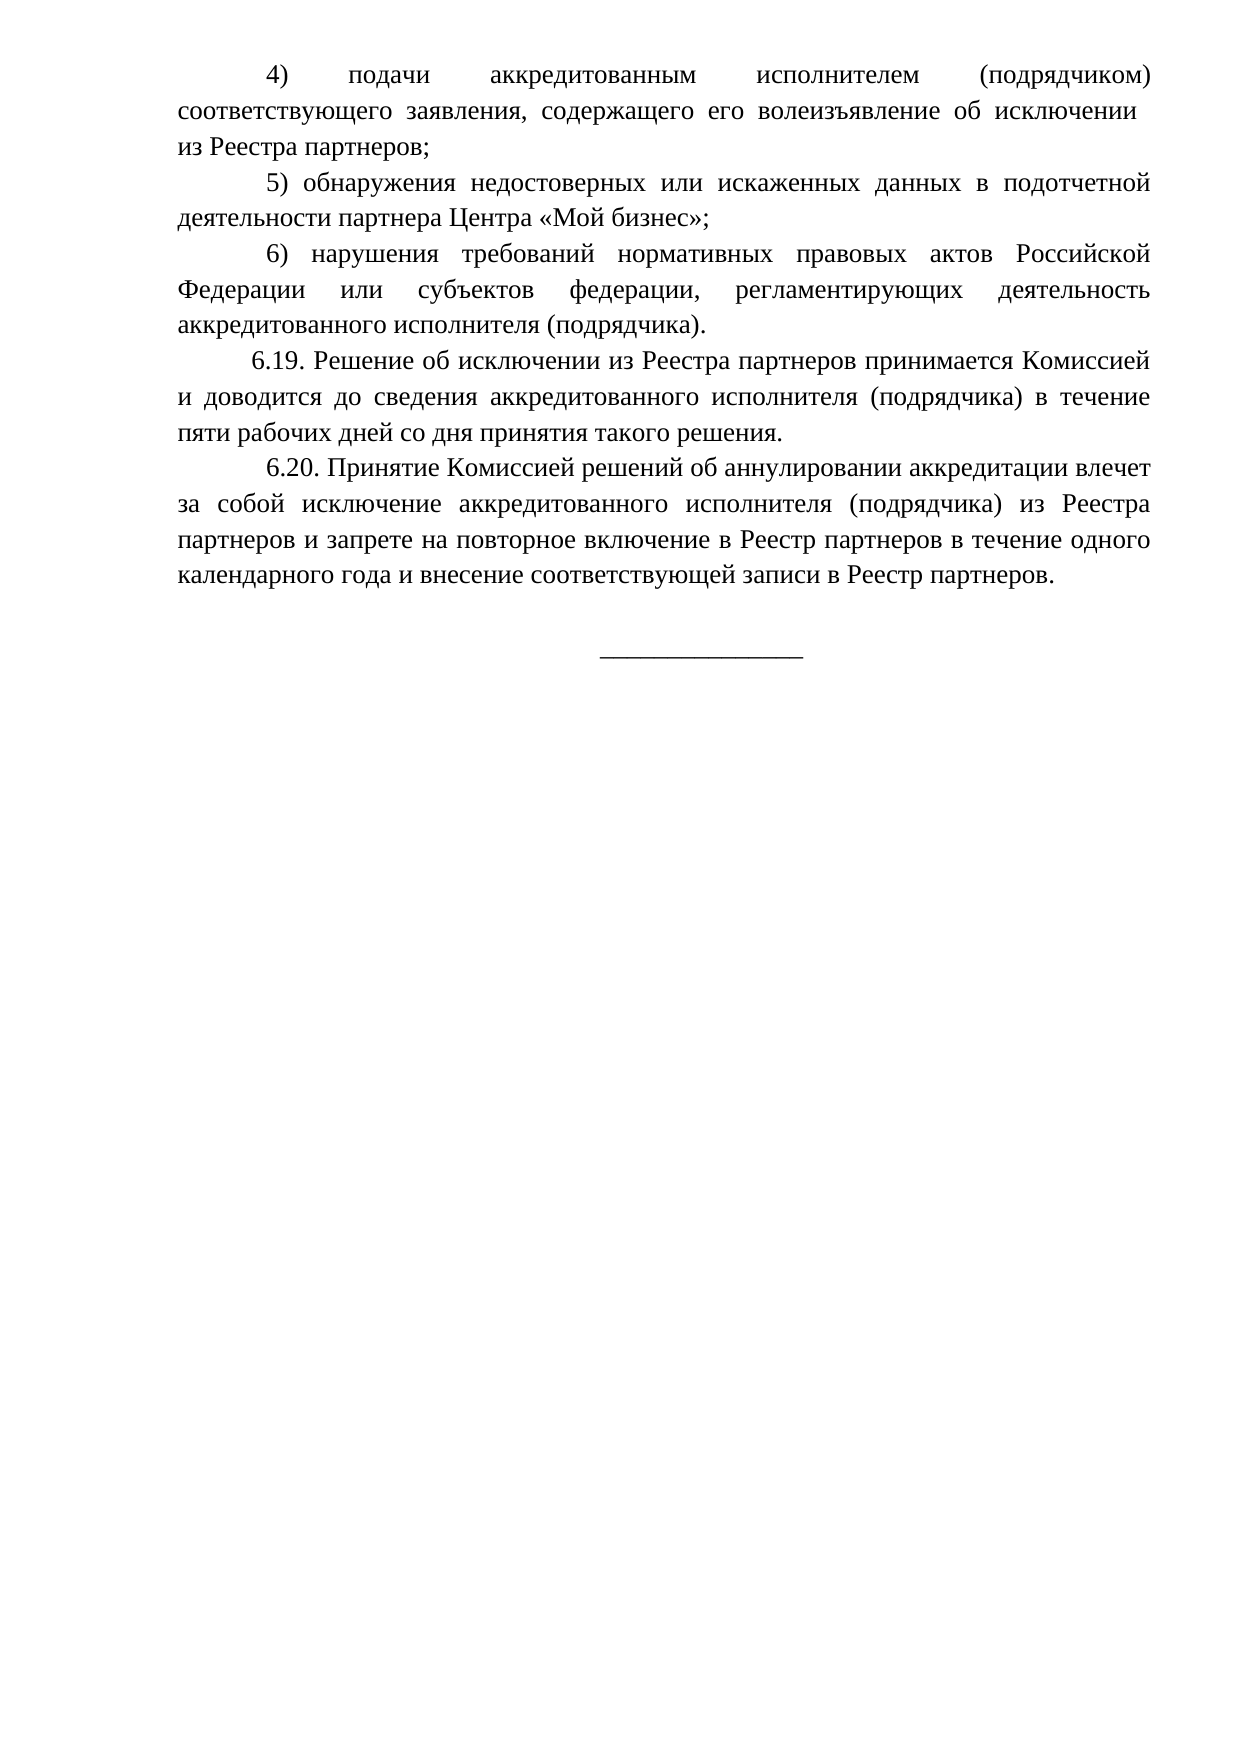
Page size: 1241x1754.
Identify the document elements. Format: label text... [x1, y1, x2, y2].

text 4) подачи аккредитованным исполнителем (подрядчиком) соответствующего заявления, содержащего его волеизъявление об исключении из Реестра партнеров; [177, 58, 1152, 161]
text _______________ [177, 630, 1152, 661]
text 5) обнаружения недостоверных или искаженных данных в подотчетной деятельности партнера Центра «Мой бизнес»; [177, 166, 1152, 232]
text 6.19. Решение об исключении из Реестра партнеров принимается Комиссией и доводится до сведения аккредитованного исполнителя (подрядчика) в течение пяти рабочих дней со дня принятия такого решения. [177, 344, 1152, 447]
text 6) нарушения требований нормативных правовых актов Российской Федерации или субъектов федерации, регламентирующих деятельность аккредитованного исполнителя (подрядчика). [177, 237, 1152, 340]
text 6.20. Принятие Комиссией решений об аннулировании аккредитации влечет за собой исключение аккредитованного исполнителя (подрядчика) из Реестра партнеров и запрете на повторное включение в Реестр партнеров в течение одного календарного года и внесение соответствующей записи в Реестр партнеров. [177, 451, 1152, 590]
